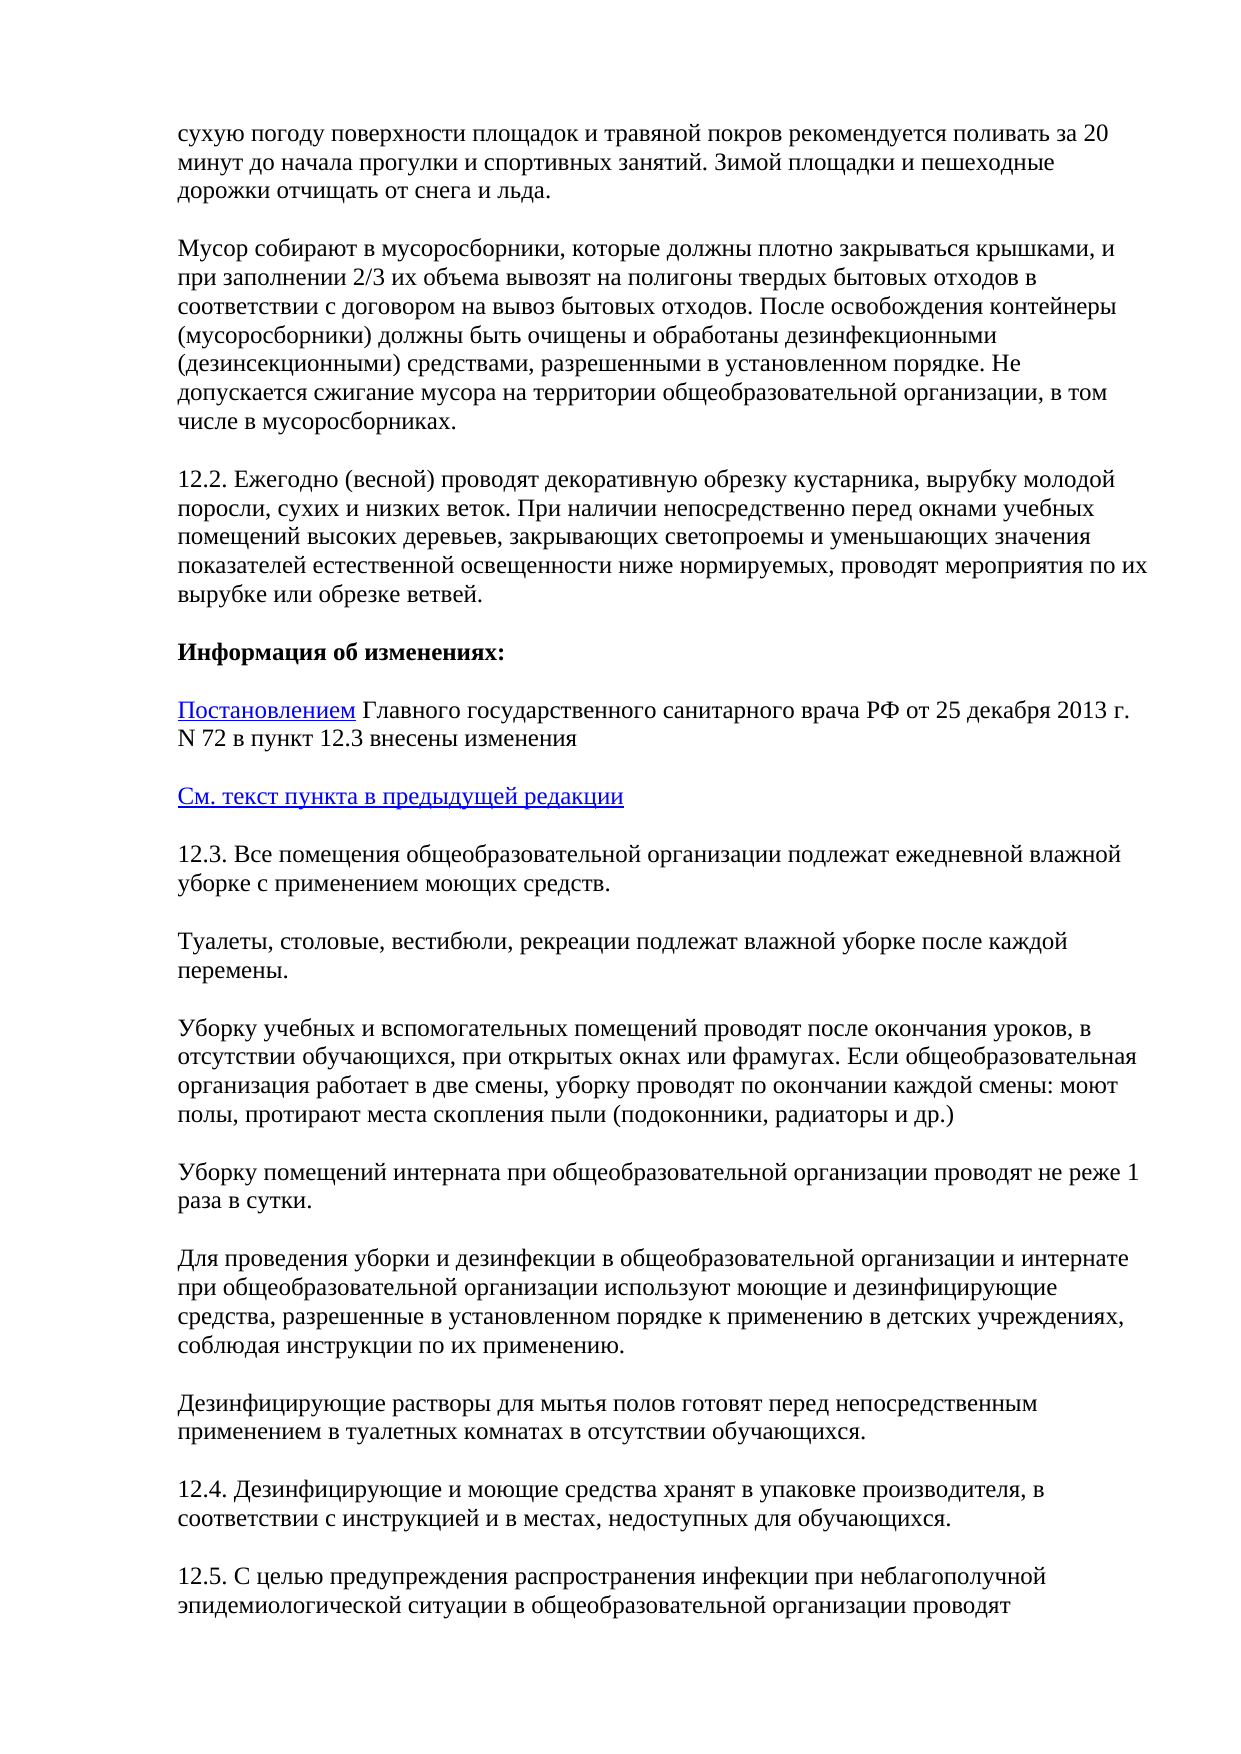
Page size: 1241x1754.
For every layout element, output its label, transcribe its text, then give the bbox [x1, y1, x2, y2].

text Постановлением Главного государственного санитарного врача РФ от 25 декабря 2013 г. N 72 в пункт 12.3 внесены изменения [177, 695, 1152, 752]
text См. текст пункта в предыдущей редакции [177, 781, 1152, 810]
text Информация об изменениях: [177, 637, 1152, 666]
text 12.4. Дезинфицирующие и моющие средства хранят в упаковке производителя, в соответствии с инструкцией и в местах, недоступных для обучающихся. [177, 1474, 1152, 1532]
text Мусор собирают в мусоросборники, которые должны плотно закрываться крышками, и при заполнении 2/3 их объема вывозят на полигоны твердых бытовых отходов в соответствии с договором на вывоз бытовых отходов. После освобождения контейнеры (мусоросборники) должны быть очищены и обработаны дезинфекционными (дезинсекционными) средствами, разрешенными в установленном порядке. Не допускается сжигание мусора на территории общеобразовательной организации, в том числе в мусоросборниках. [177, 233, 1152, 435]
text Уборку помещений интерната при общеобразовательной организации проводят не реже 1 раза в сутки. [177, 1157, 1152, 1214]
text Для проведения уборки и дезинфекции в общеобразовательной организации и интернате при общеобразовательной организации используют моющие и дезинфицирующие средства, разрешенные в установленном порядке к применению в детских учреждениях, соблюдая инструкции по их применению. [177, 1243, 1152, 1358]
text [177, 118, 1152, 204]
text Уборку учебных и вспомогательных помещений проводят после окончания уроков, в отсутствии обучающихся, при открытых окнах или фрамугах. Если общеобразовательная организация работает в две смены, уборку проводят по окончании каждой смены: моют полы, протирают места скопления пыли (подоконники, радиаторы и др.) [177, 1013, 1152, 1128]
text 12.2. Ежегодно (весной) проводят декоративную обрезку кустарника, вырубку молодой поросли, сухих и низких веток. При наличии непосредственно перед окнами учебных помещений высоких деревьев, закрывающих светопроемы и уменьшающих значения показателей естественной освещенности ниже нормируемых, проводят мероприятия по их вырубке или обрезке ветвей. [177, 464, 1152, 608]
text Дезинфицирующие растворы для мытья полов готовят перед непосредственным применением в туалетных комнатах в отсутствии обучающихся. [177, 1388, 1152, 1445]
text Туалеты, столовые, вестибюли, рекреации подлежат влажной уборке после каждой перемены. [177, 926, 1152, 983]
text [177, 1561, 1152, 1618]
text 12.3. Все помещения общеобразовательной организации подлежат ежедневной влажной уборке с применением моющих средств. [177, 839, 1152, 897]
